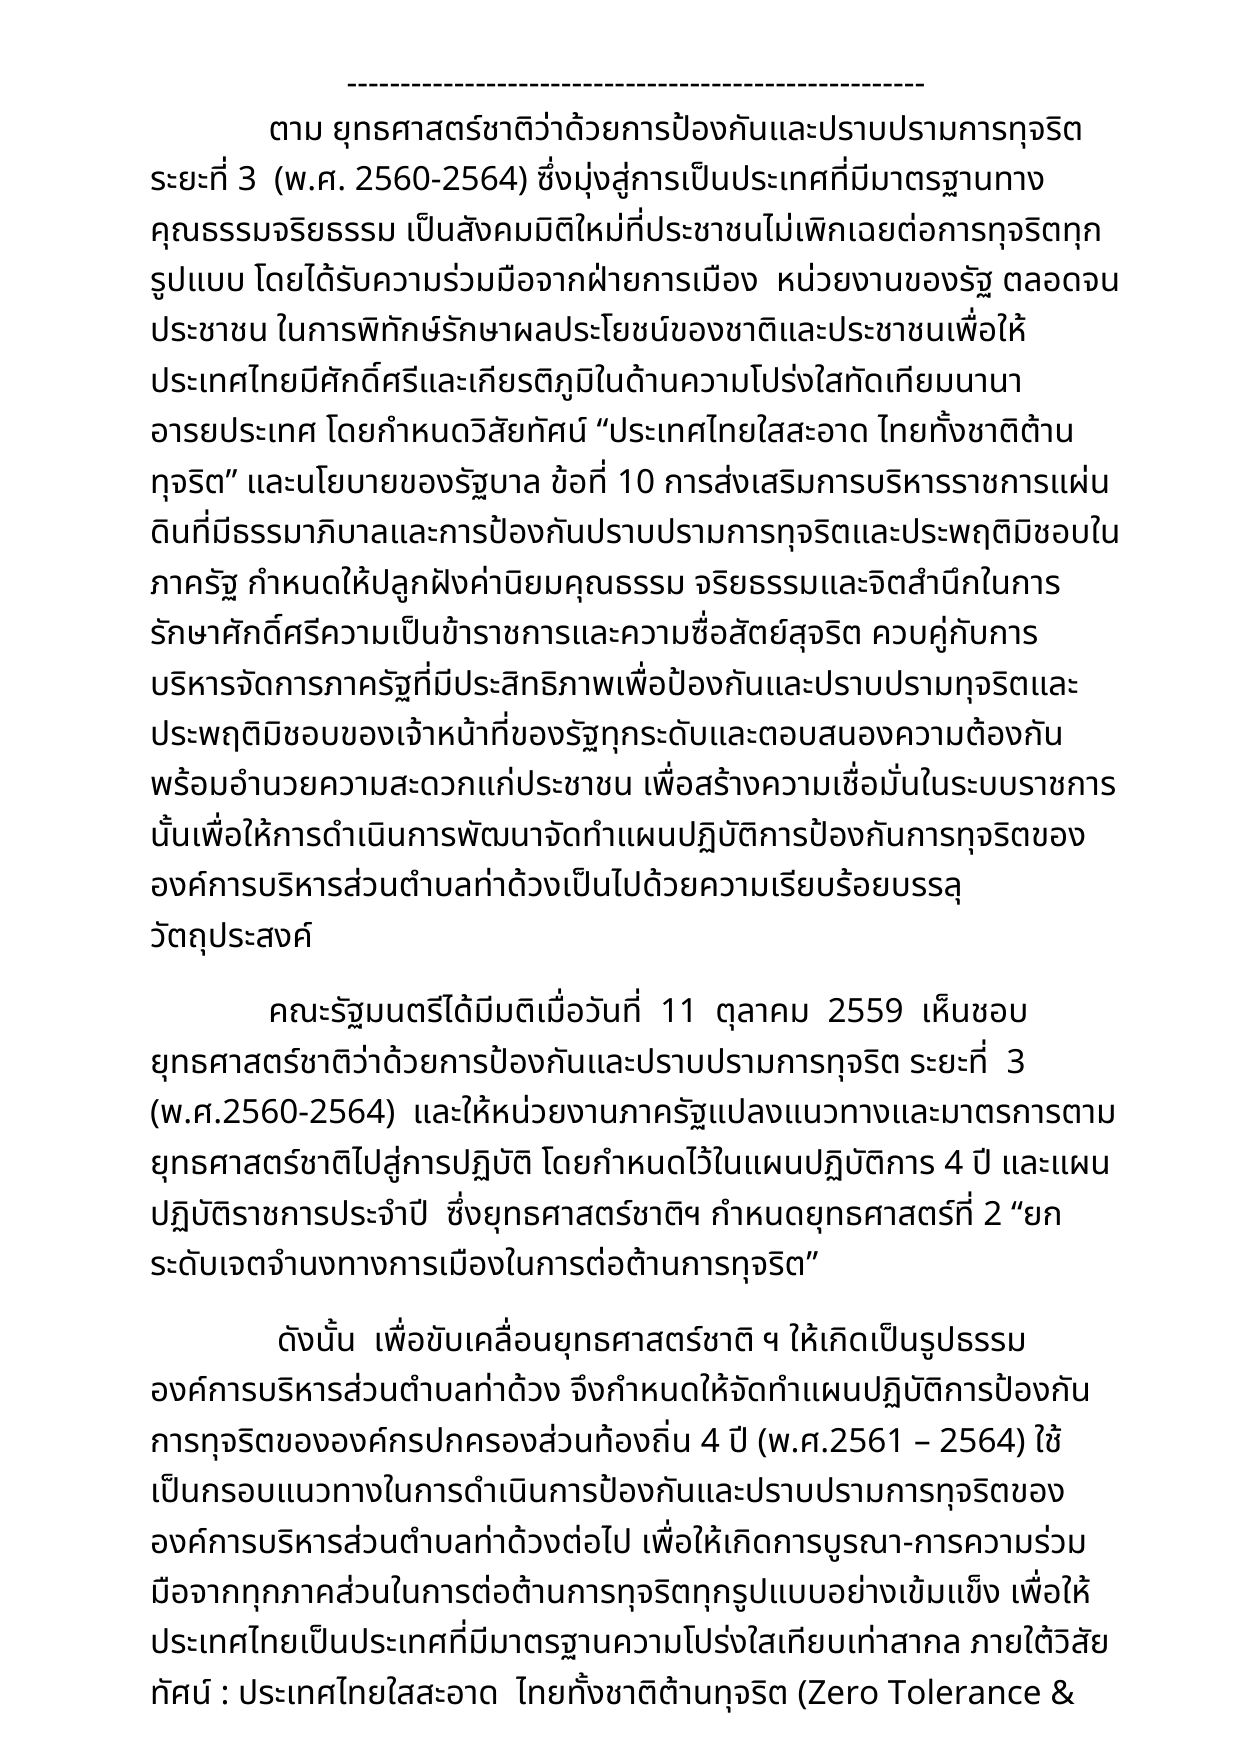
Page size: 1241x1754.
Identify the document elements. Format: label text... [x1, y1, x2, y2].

text ------------------------------------------------------ [150, 59, 1122, 104]
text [150, 1316, 1122, 1719]
text ตาม ยุทธศาสตร์ชาติว่าด้วยการป้องกันและปราบปรามการทุจริตระยะที่ 3 (พ.ศ. 2560-2564) ซึ่งมุ่งสู่การเป็นประเทศที่มีมาตรฐานทางคุณธรรมจริยธรรม เป็นสังคมมิติใหม่ที่ประชาชนไม่เพิกเฉยต่อการทุจริตทุกรูปแบบ โดยได้รับความร่วมมือจากฝ่ายการเมือง หน่วยงานของรัฐ ตลอดจนประชาชน ในการพิทักษ์รักษาผลประโยชน์ของชาติและประชาชนเพื่อให้ประเทศไทยมีศักดิ์ศรีและเกียรติภูมิในด้านความโปร่งใสทัดเทียมนานาอารยประเทศ โดยกำหนดวิสัยทัศน์ “ประเทศไทยใสสะอาด ไทยทั้งชาติต้านทุจริต” และนโยบายของรัฐบาล ข้อที่ 10 การส่งเสริมการบริหารราชการแผ่นดินที่มีธรรมาภิบาลและการป้องกันปราบปรามการทุจริตและประพฤติมิชอบในภาครัฐ กำหนดให้ปลูกฝังค่านิยมคุณธรรม จริยธรรมและจิตสำนึกในการรักษาศักดิ์ศรีความเป็นข้าราชการและความซื่อสัตย์สุจริต ควบคู่กับการบริหารจัดการภาครัฐที่มีประสิทธิภาพเพื่อป้องกันและปราบปรามทุจริตและประพฤติมิชอบของเจ้าหน้าที่ของรัฐทุกระดับและตอบสนองความต้องกันพร้อมอำนวยความสะดวกแก่ประชาชน เพื่อสร้างความเชื่อมั่นในระบบราชการ นั้นเพื่อให้การดำเนินการพัฒนาจัดทำแผนปฏิบัติการป้องกันการทุจริตขององค์การบริหารส่วนตำบลท่าด้วงเป็นไปด้วยความเรียบร้อยบรรลุวัตถุประสงค์ [150, 104, 1122, 962]
text คณะรัฐมนตรีได้มีมติเมื่อวันที่ 11 ตุลาคม 2559 เห็นชอบยุทธศาสตร์ชาติว่าด้วยการป้องกันและปราบปรามการทุจริต ระยะที่ 3 (พ.ศ.2560-2564) และให้หน่วยงานภาครัฐแปลงแนวทางและมาตรการตามยุทธศาสตร์ชาติไปสู่การปฏิบัติ โดยกำหนดไว้ในแผนปฏิบัติการ 4 ปี และแผนปฏิบัติราชการประจำปี ซึ่งยุทธศาสตร์ชาติฯ กำหนดยุทธศาสตร์ที่ 2 “ยกระดับเจตจำนงทางการเมืองในการต่อต้านการทุจริต” [150, 987, 1122, 1291]
